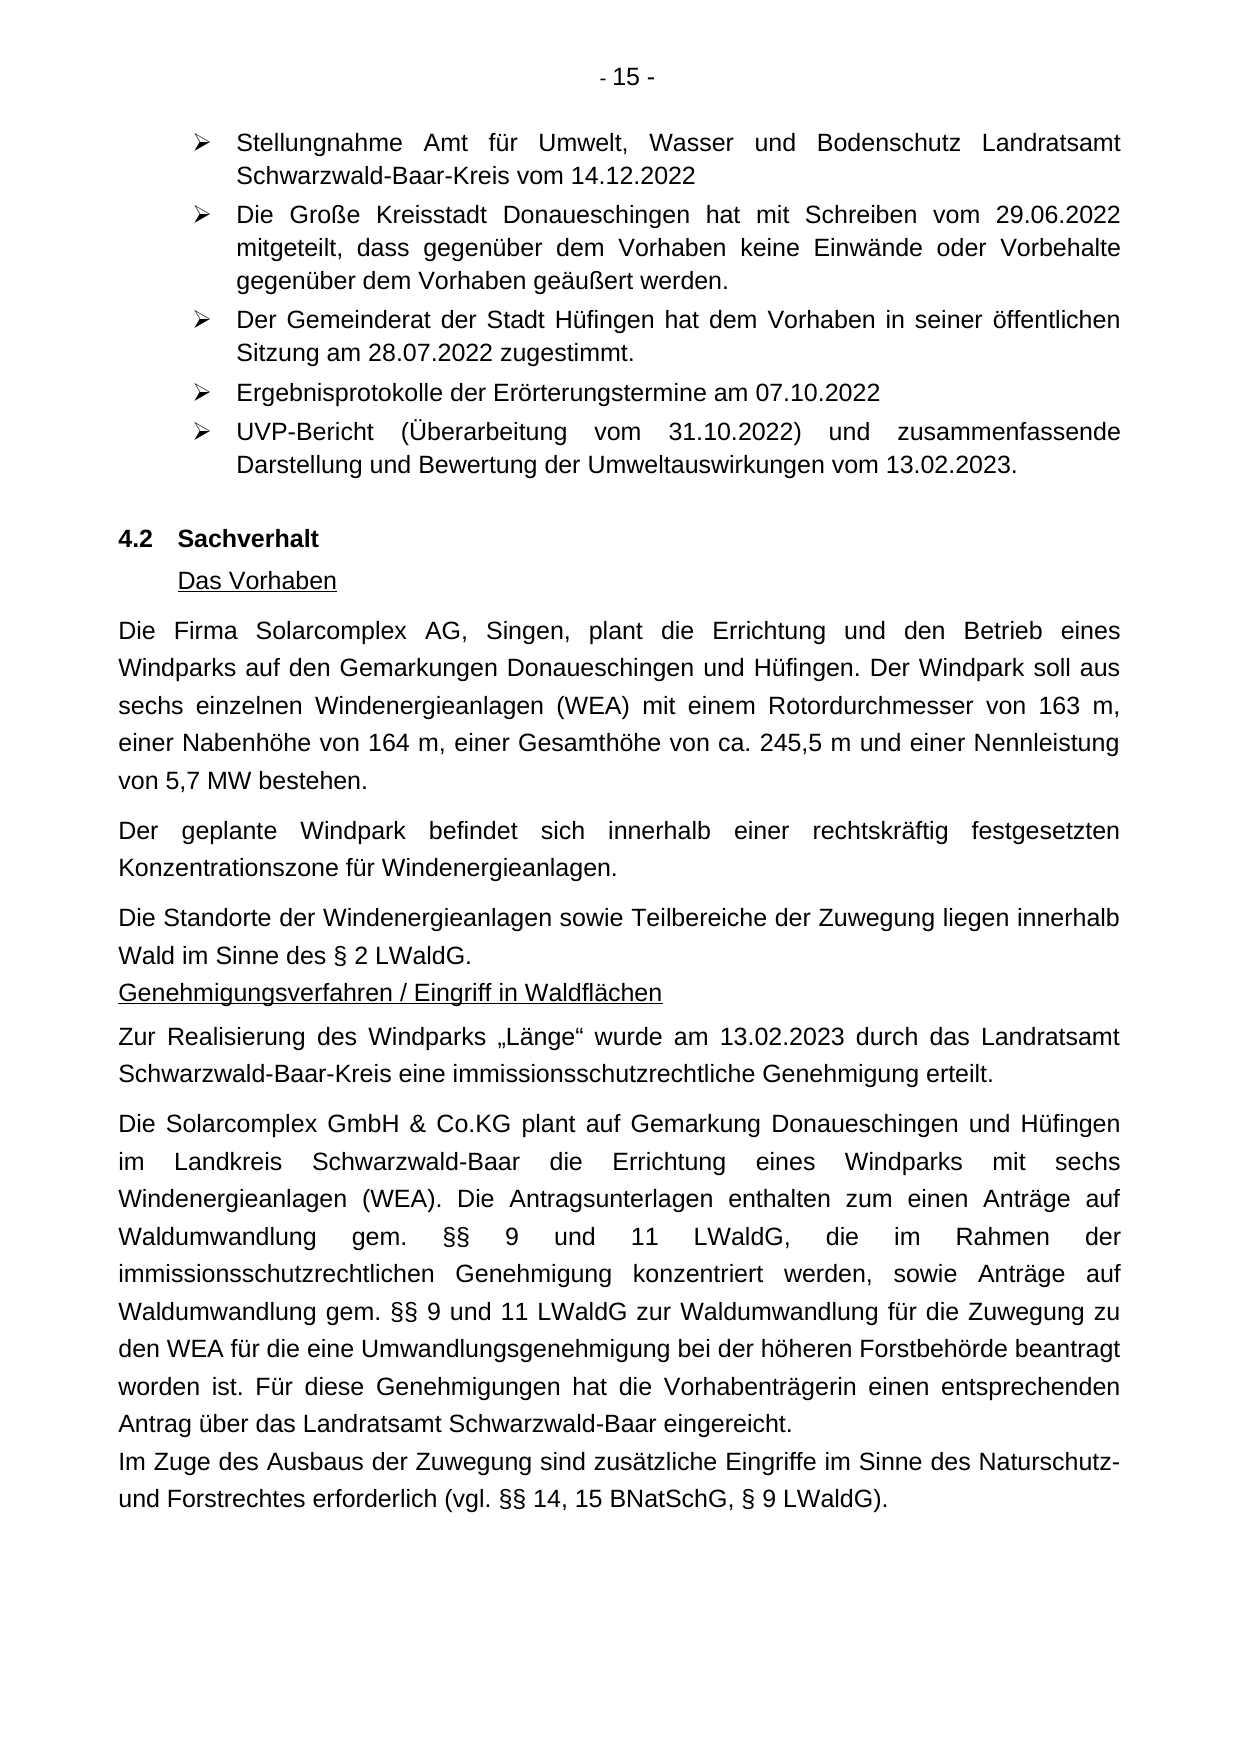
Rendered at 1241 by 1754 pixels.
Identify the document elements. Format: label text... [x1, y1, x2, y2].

text Zur Realisierung des Windparks „Länge“ wurde am 13.02.2023 durch das Landratsamt Schwarzwald-Baar-Kreis eine immissionsschutzrechtliche Genehmigung erteilt. [118, 1013, 1122, 1088]
text Genehmigungsverfahren / Eingriff in Waldflächen [118, 969, 1122, 1007]
text Im Zuge des Ausbaus der Zuwegung sind zusätzliche Eingriffe im Sinne des Naturschutz- und Forstrechtes erforderlich (vgl. §§ 14, 15 BNatSchG, § 9 LWaldG). [118, 1438, 1122, 1513]
list UVP-Bericht (Überarbeitung vom 31.10.2022) und zusammenfassende Darstellung und Bewertung der Umweltauswirkungen vom 13.02.2023. [192, 417, 1122, 479]
text Die Solarcomplex GmbH & Co.KG plant auf Gemarkung Donaueschingen und Hüfingen im Landkreis Schwarzwald-Baar die Errichtung eines Windparks mit sechs Windenergieanlagen (WEA). Die Antragsunterlagen enthalten zum einen Anträge auf Waldumwandlung gem. §§ 9 und 11 LWaldG, die im Rahmen der immissionsschutzrechtlichen Genehmigung konzentriert werden, sowie Anträge auf Waldumwandlung gem. §§ 9 und 11 LWaldG zur Waldumwandlung für die Zuwegung zu den WEA für die eine Umwandlungsgenehmigung bei der höheren Forstbehörde beantragt worden ist. Für diese Genehmigungen hat die Vorhabenträgerin einen entsprechenden Antrag über das Landratsamt Schwarzwald-Baar eingereicht. [118, 1101, 1122, 1438]
text Das Vorhaben [177, 566, 1122, 594]
list Ergebnisprotokolle der Erörterungstermine am 07.10.2022 [192, 378, 1122, 407]
list Der Gemeinderat der Stadt Hüfingen hat dem Vorhaben in seiner öffentlichen Sitzung am 28.07.2022 zugestimmt. [192, 305, 1122, 367]
list Die Große Kreisstadt Donaueschingen hat mit Schreiben vom 29.06.2022 mitgeteilt, dass gegenüber dem Vorhaben keine Einwände oder Vorbehalte gegenüber dem Vorhaben geäußert werden. [192, 200, 1122, 295]
text Die Firma Solarcomplex AG, Singen, plant die Errichtung und den Betrieb eines Windparks auf den Gemarkungen Donaueschingen und Hüfingen. Der Windpark soll aus sechs einzelnen Windenergieanlagen (WEA) mit einem Rotordurchmesser von 163 m, einer Nabenhöhe von 164 m, einer Gesamthöhe von ca. 245,5 m und einer Nennleistung von 5,7 MW bestehen. [118, 607, 1122, 794]
text Die Standorte der Windenergieanlagen sowie Teilbereiche der Zuwegung liegen innerhalb Wald im Sinne des § 2 LWaldG. [118, 894, 1122, 969]
text Der geplante Windpark befindet sich innerhalb einer rechtskräftig festgesetzten Konzentrationszone für Windenergieanlagen. [118, 807, 1122, 882]
text 4.2 Sachverhalt [118, 524, 1122, 553]
list Stellungnahme Amt für Umwelt, Wasser und Bodenschutz Landratsamt Schwarzwald-Baar-Kreis vom 14.12.2022 [192, 127, 1122, 189]
